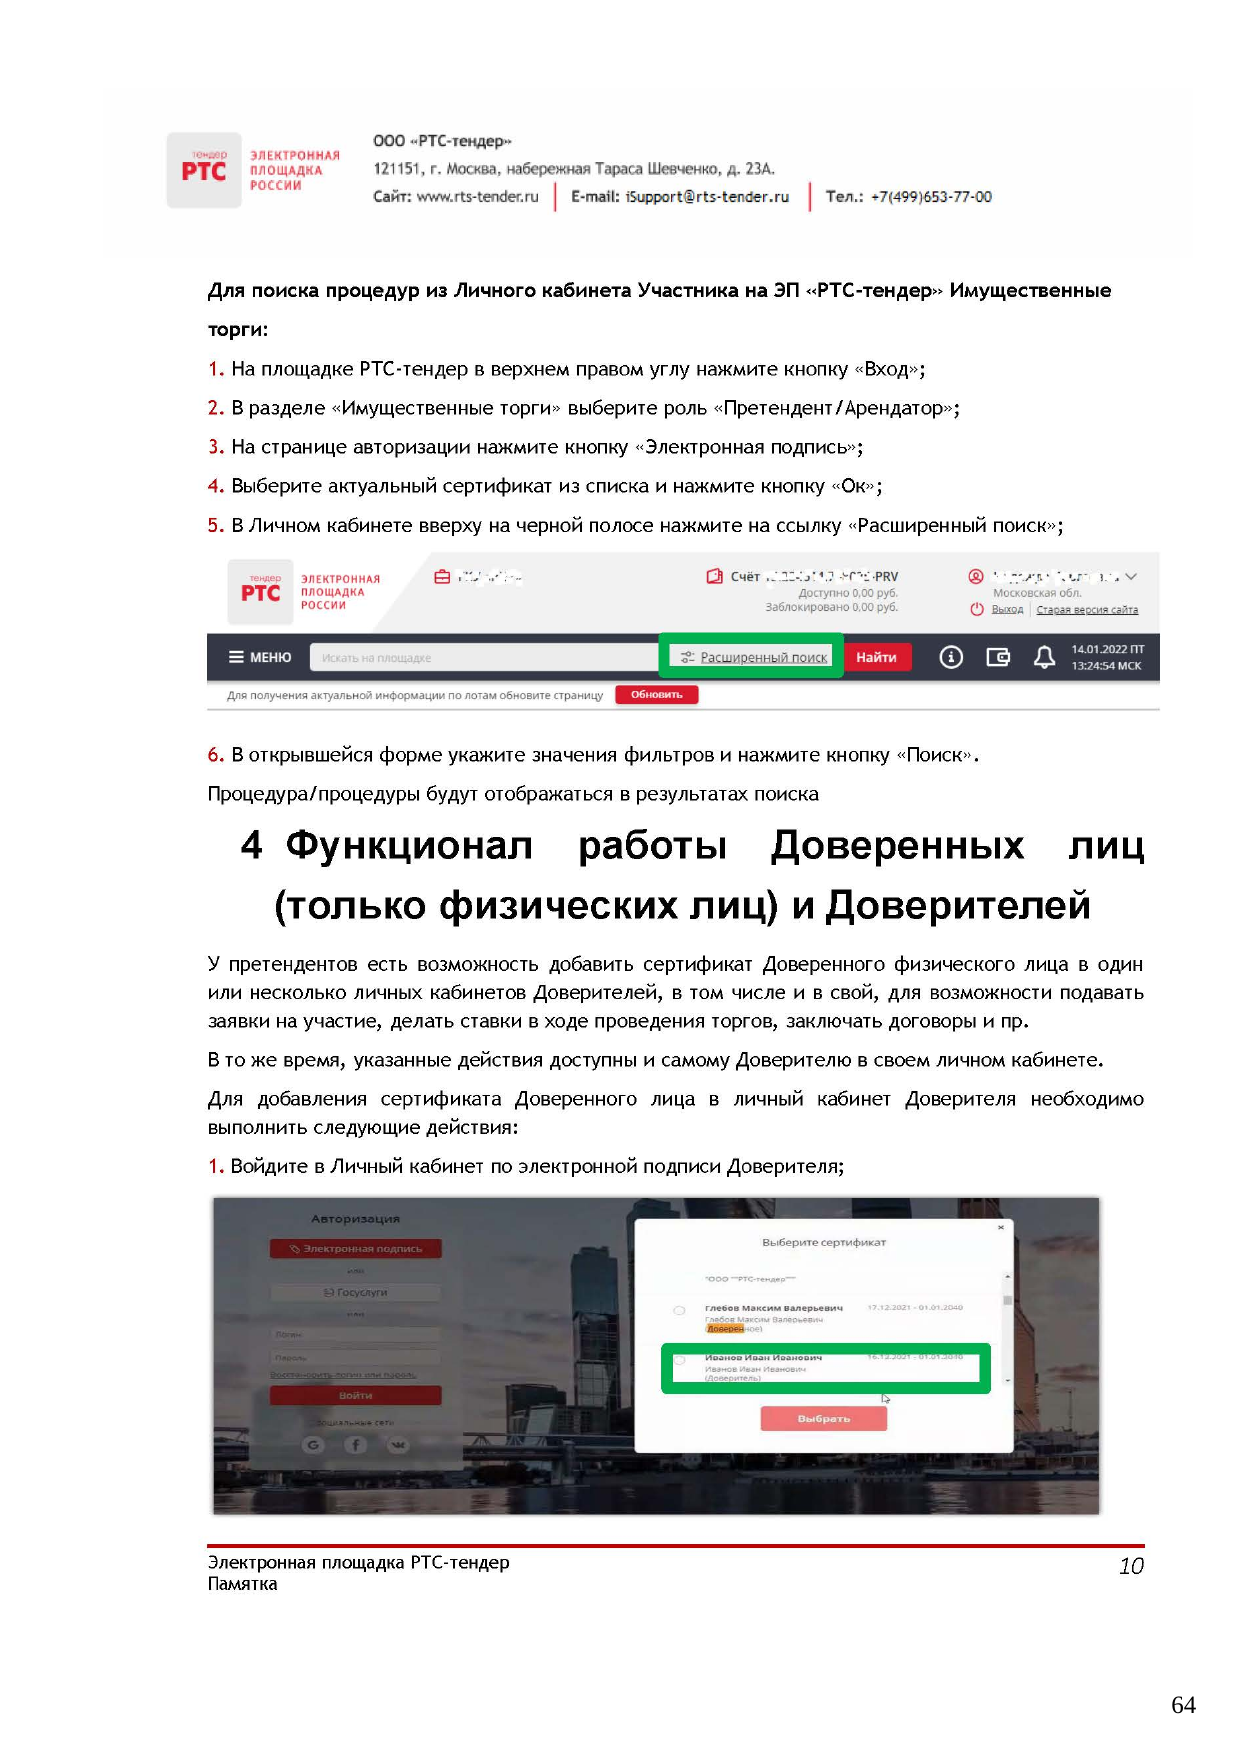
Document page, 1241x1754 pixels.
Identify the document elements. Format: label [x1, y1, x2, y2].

picture [103, 88, 1196, 1633]
